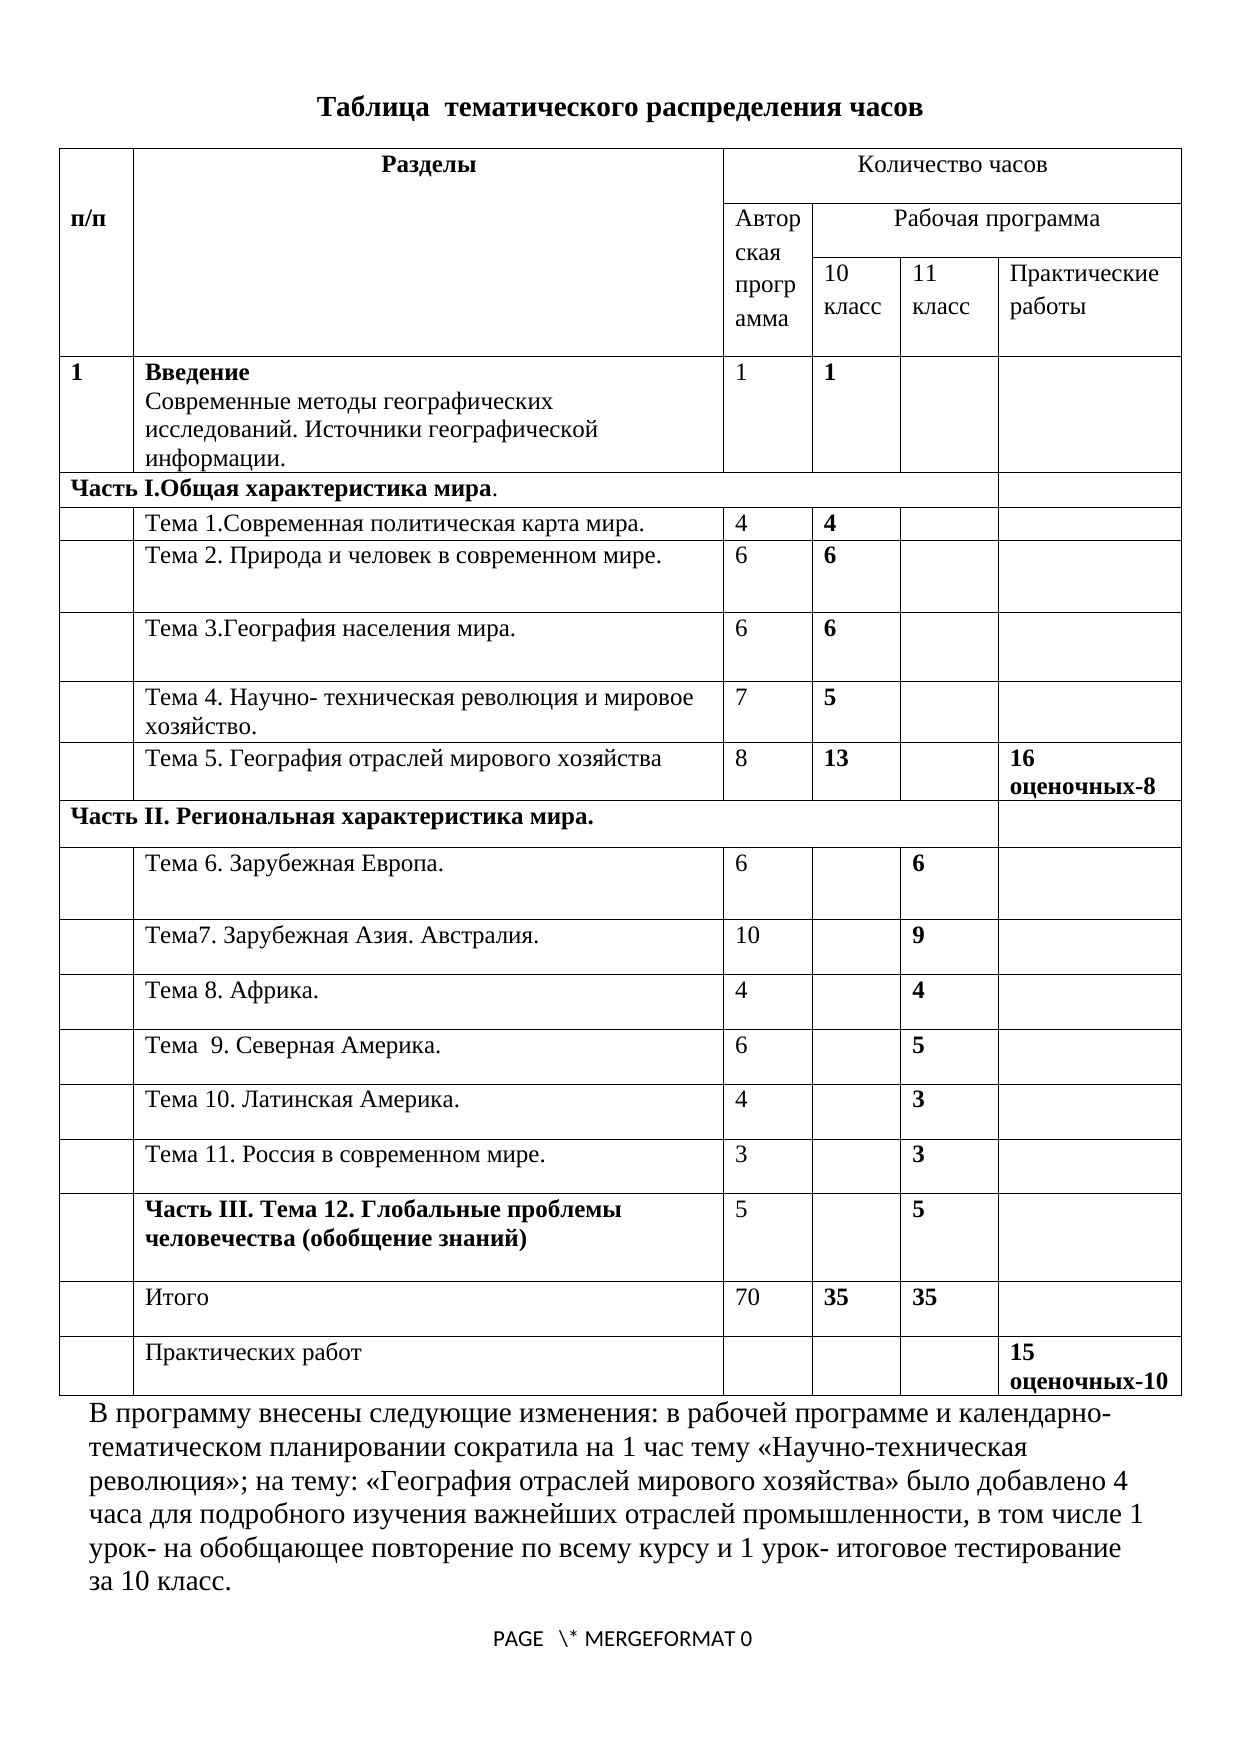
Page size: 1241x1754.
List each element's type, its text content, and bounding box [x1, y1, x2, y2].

table_cell [999, 357, 1181, 472]
table_cell 6 [724, 613, 812, 681]
table_cell [813, 975, 900, 1029]
table_cell Итого [134, 1282, 723, 1336]
table_cell 4 [724, 975, 812, 1029]
table_cell [999, 1140, 1181, 1193]
table_cell [999, 682, 1181, 742]
table_cell [60, 1030, 133, 1083]
table_header Разделы [134, 149, 723, 356]
table_cell [60, 613, 133, 681]
table_cell [999, 1085, 1181, 1138]
table_cell 7 [724, 682, 812, 742]
table_cell Тема 1.Современная политическая карта мира. [134, 508, 723, 539]
table_cell Тема 2. Природа и человек в современном мире. [134, 541, 723, 612]
table_cell [901, 613, 998, 681]
table_cell 13 [813, 743, 900, 800]
table_cell [999, 541, 1181, 612]
table_cell [999, 920, 1181, 974]
table_cell 35 [813, 1282, 900, 1336]
table_cell 6 [724, 848, 812, 919]
table_cell [901, 682, 998, 742]
table_cell 1 [60, 357, 133, 472]
table_cell 6 [813, 613, 900, 681]
table_cell Тема 5. География отраслей мирового хозяйства [134, 743, 723, 800]
table_cell [60, 541, 133, 612]
table_cell [901, 508, 998, 539]
table_cell [60, 682, 133, 742]
table_cell 6 [724, 1030, 812, 1083]
table_cell [999, 848, 1181, 919]
table_cell [60, 1337, 133, 1394]
table_cell 9 [901, 920, 998, 974]
table_cell [60, 848, 133, 919]
table_cell 11 класс [901, 258, 998, 356]
table_cell 4 [724, 1085, 812, 1138]
table_cell 5 [901, 1030, 998, 1083]
table_cell [813, 1194, 900, 1281]
table_cell [999, 975, 1181, 1029]
table_cell 1 [724, 357, 812, 472]
table_cell 5 [724, 1194, 812, 1281]
table_cell [813, 1085, 900, 1138]
table_cell 4 [724, 508, 812, 539]
table_cell Практических работ [134, 1337, 723, 1394]
table_cell 5 [813, 682, 900, 742]
table_cell [999, 473, 1181, 507]
table_cell 6 [813, 541, 900, 612]
table_cell 4 [901, 975, 998, 1029]
table_cell 6 [724, 541, 812, 612]
table_cell 3 [901, 1085, 998, 1138]
table_cell [813, 848, 900, 919]
table_cell [901, 1337, 998, 1394]
table_cell 4 [813, 508, 900, 539]
table_header п/п [60, 149, 133, 356]
table_cell [999, 801, 1181, 847]
table_cell [813, 1140, 900, 1193]
table_cell Часть II. Региональная характеристика мира. [60, 801, 998, 847]
table_cell Тема 11. Россия в современном мире. [134, 1140, 723, 1193]
table_cell Тема 6. Зарубежная Европа. [134, 848, 723, 919]
table_cell Часть III. Тема 12. Глобальные проблемы человечества (обобщение знаний) [134, 1194, 723, 1281]
table_cell 8 [724, 743, 812, 800]
table_cell [60, 1194, 133, 1281]
table_cell [60, 508, 133, 539]
table_cell [999, 508, 1181, 539]
table_cell Тема 8. Африка. [134, 975, 723, 1029]
table_cell [999, 613, 1181, 681]
table_cell 3 [901, 1140, 998, 1193]
table_cell 15 оценочных-10 [999, 1337, 1181, 1394]
table_cell [999, 1030, 1181, 1083]
table_cell Тема 10. Латинская Америка. [134, 1085, 723, 1138]
table_cell [901, 743, 998, 800]
table_cell [724, 1337, 812, 1394]
table_cell [901, 357, 998, 472]
table_cell 6 [901, 848, 998, 919]
table_cell [813, 1337, 900, 1394]
table_cell [813, 920, 900, 974]
text Таблица тематического распределения часов [89, 89, 1152, 122]
table_cell Тема 9. Северная Америка. [134, 1030, 723, 1083]
table_cell 5 [901, 1194, 998, 1281]
table_cell Введение Современные методы географических исследований. Источники географической информации. [134, 357, 723, 472]
table_cell Практические работы [999, 258, 1181, 356]
text В программу внесены следующие изменения: в рабочей программе и календарно-тематическом планировании сократила на 1 час тему «Научно-техническая революция»; на тему: «География отраслей мирового хозяйства» было добавлено 4 часа для подробного изучения важнейших отраслей промышленности, в том числе 1 урок- на обобщающее повторение по всему курсу и 1 урок- итоговое тестирование за 10 класс. [89, 1396, 1152, 1597]
table_cell [60, 1282, 133, 1336]
table_cell 16 оценочных-8 [999, 743, 1181, 800]
table_cell 1 [813, 357, 900, 472]
table_cell 35 [901, 1282, 998, 1336]
table_cell Тема7. Зарубежная Азия. Австралия. [134, 920, 723, 974]
table_cell [60, 975, 133, 1029]
table_cell 10 класс [813, 258, 900, 356]
table_cell 3 [724, 1140, 812, 1193]
table_cell [999, 1282, 1181, 1336]
table_cell [813, 1030, 900, 1083]
table_cell 70 [724, 1282, 812, 1336]
table_cell Рабочая программа [813, 204, 1181, 257]
table_cell Часть I.Общая характеристика мира. [60, 473, 998, 507]
table_cell [60, 743, 133, 800]
table_header Количество часов [724, 149, 1181, 202]
table_cell [999, 1194, 1181, 1281]
table_cell [60, 920, 133, 974]
table_cell Тема 3.География населения мира. [134, 613, 723, 681]
table_cell Тема 4. Научно- техническая революция и мировое хозяйство. [134, 682, 723, 742]
table_cell [901, 541, 998, 612]
table_cell [60, 1140, 133, 1193]
table_cell Авторская программа [724, 204, 812, 356]
table_cell 10 [724, 920, 812, 974]
table_cell [60, 1085, 133, 1138]
